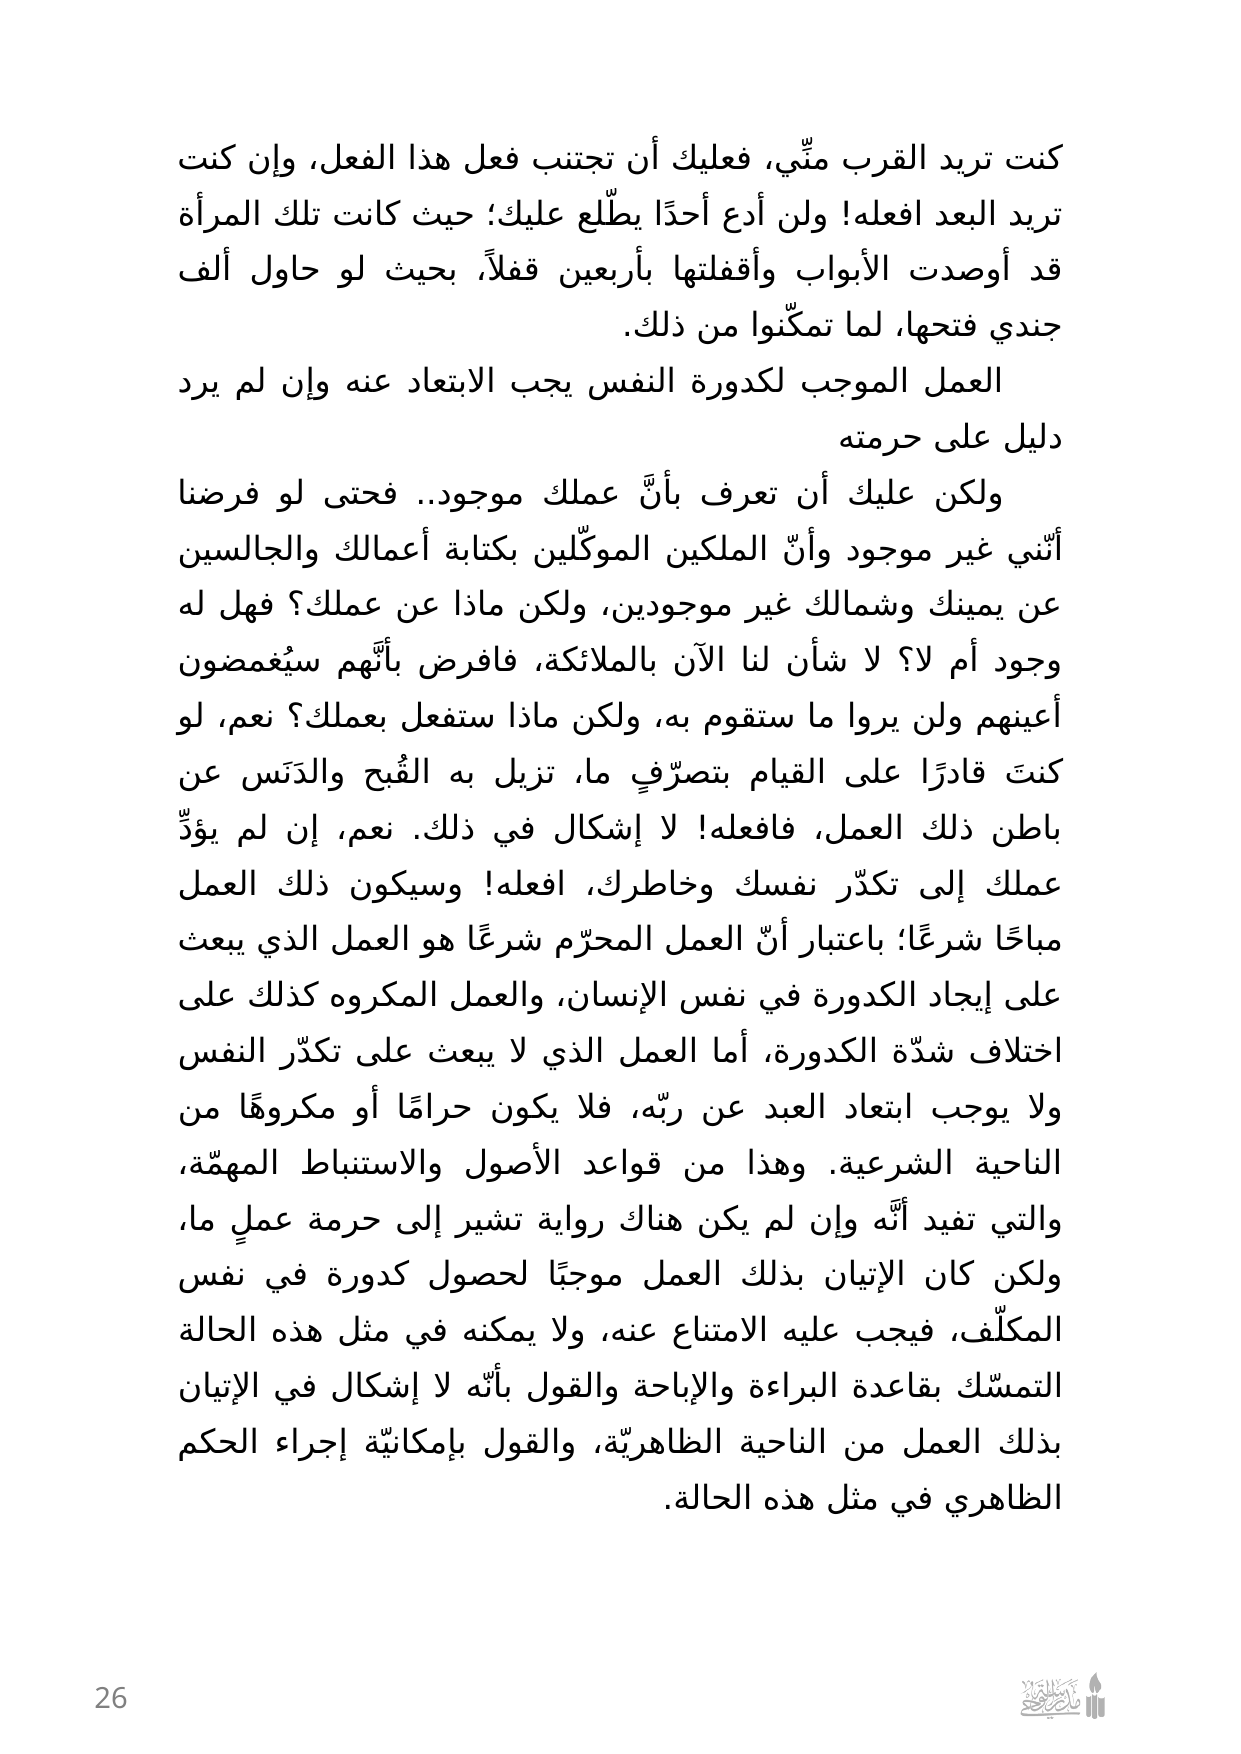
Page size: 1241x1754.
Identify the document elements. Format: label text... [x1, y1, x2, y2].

picture [1020, 1672, 1105, 1719]
text العمل الموجب لكدورة النفس يجب الابتعاد عنه وإن لم يرد دليل على حرمته [177, 359, 1063, 471]
text ولكن عليك أن تعرف بأنَّ عملك موجود.. فحتى لو فرضنا أنّني غير موجود وأنّ الملكين الموكّلين بكتابة أعمالك والجالسين عن يمينك وشمالك غير موجودين، ولكن ماذا عن عملك؟ فهل له وجود أم لا؟ لا شأن لنا الآن بالملائكة، فافرض بأنَّهم سيُغمضون أعينهم ولن يروا ما ستقوم به، ولكن ماذا ستفعل بعملك؟ نعم، لو كنتَ قادرًا على القيام بتصرّفٍ ما، تزيل به القُبح والدَنَس عن باطن ذلك العمل، فافعله! لا إشكال في ذلك. نعم، إن لم يؤدِّ عملك إلى تكدّر نفسك وخاطرك، افعله! وسيكون ذلك العمل مباحًا شرعًا؛ باعتبار أنّ العمل المحرّم شرعًا هو العمل الذي يبعث على إيجاد الكدورة في نفس الإنسان، والعمل المكروه كذلك على اختلاف شدّة الكدورة، أما العمل الذي لا يبعث على تكدّر النفس ولا يوجب ابتعاد العبد عن ربّه، فلا يكون حرامًا أو مكروهًا من الناحية الشرعية. وهذا من قواعد الأصول والاستنباط المهمّة، والتي تفيد أنَّه وإن لم يكن هناك رواية تشير إلى حرمة عملٍ ما، ولكن كان الإتيان بذلك العمل موجبًا لحصول كدورة في نفس المكلّف، فيجب عليه الامتناع عنه، ولا يمكنه في مثل هذه الحالة التمسّك بقاعدة البراءة والإباحة والقول بأنّه لا إشكال في الإتيان بذلك العمل من الناحية الظاهريّة، والقول بإمكانيّة إجراء الحكم الظاهري في مثل هذه الحالة. [177, 471, 1063, 1532]
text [177, 136, 1063, 359]
